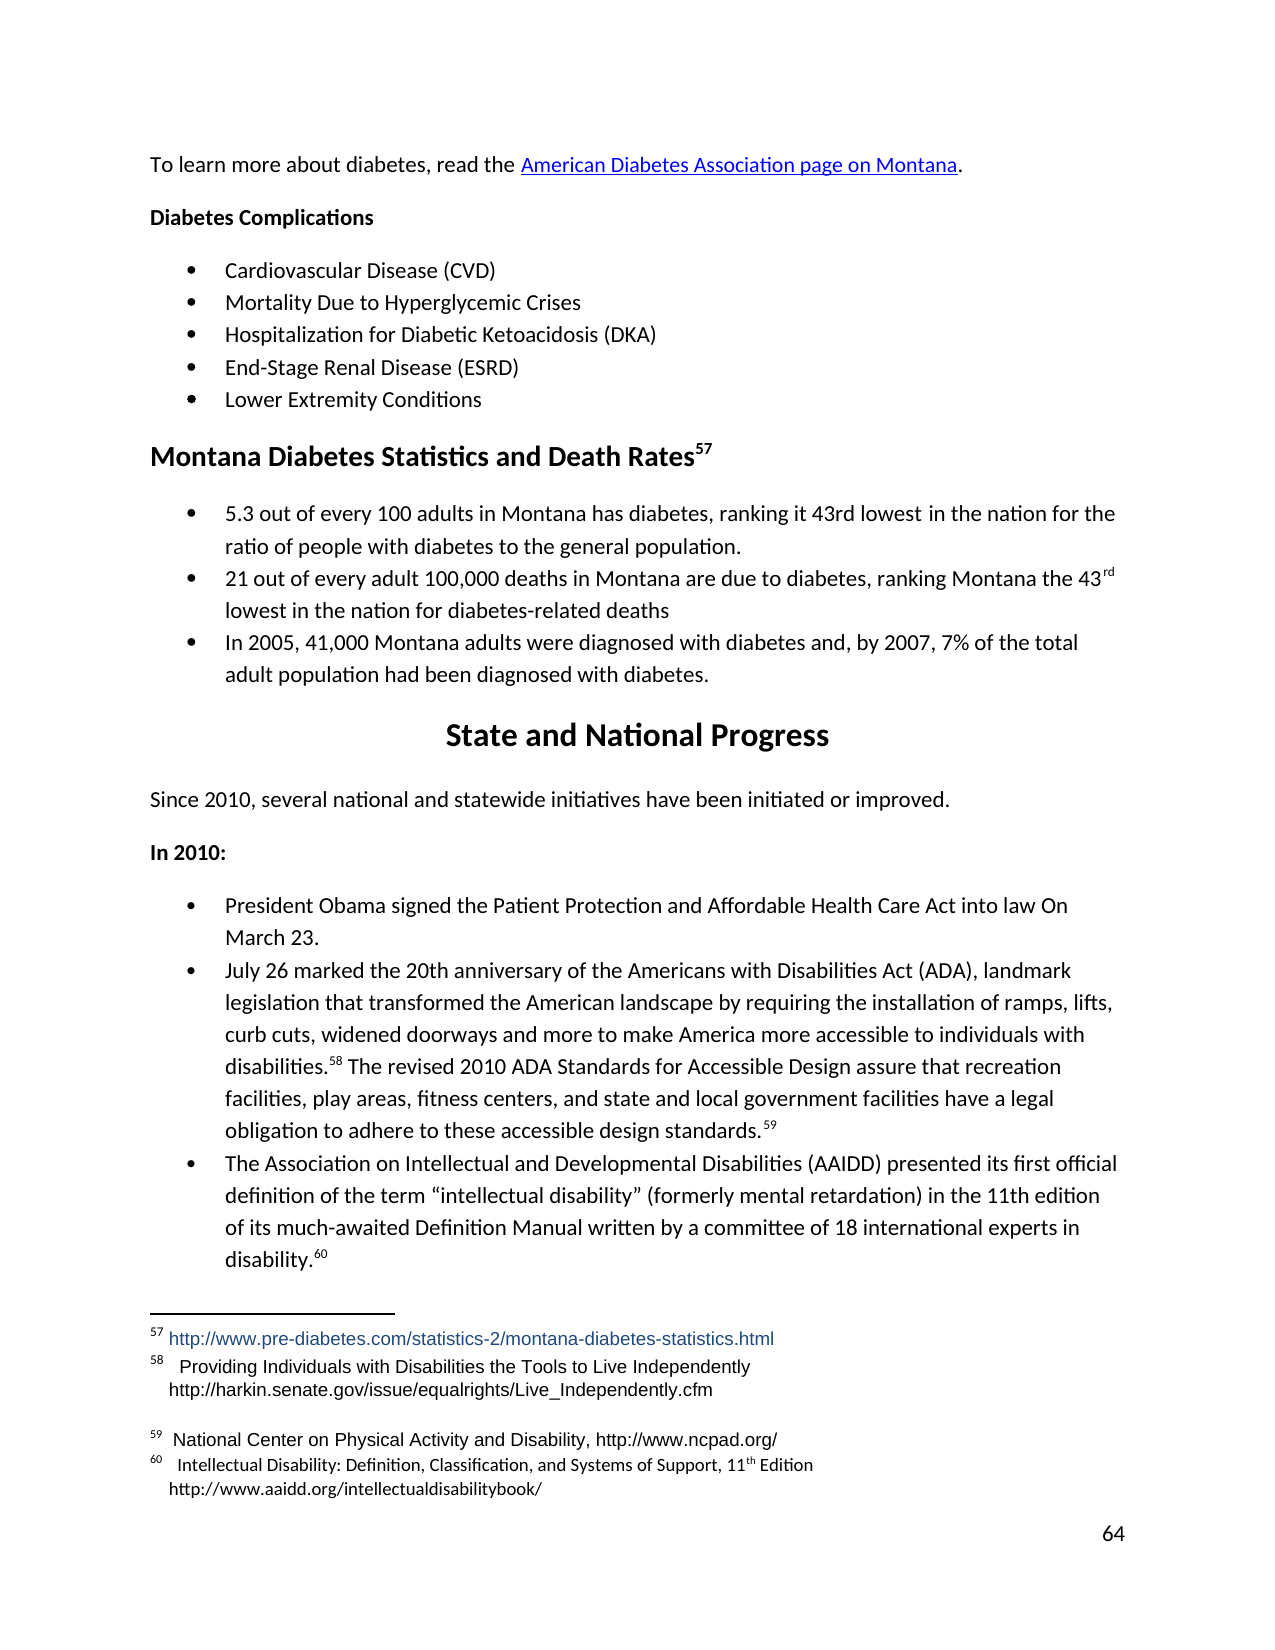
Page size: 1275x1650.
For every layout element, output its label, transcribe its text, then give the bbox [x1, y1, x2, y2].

list July 26 marked the 20th anniversary of the Americans with Disabilities Act (ADA), landmark legislation that transformed the American landscape by requiring the installation of ramps, lifts, curb cuts, widened doorways and more to make America more accessible to individuals with disabilities. The revised 2010 ADA Standards for Accessible Design assure that recreation facilities, play areas, fitness centers, and state and local government facilities have a legal obligation to adhere to these accessible design standards. [187, 956, 1125, 1145]
text Since 2010, several national and statewide initiatives have been initiated or improved. [150, 785, 1125, 813]
list Cardiovascular Disease (CVD) [187, 256, 1125, 284]
text Montana Diabetes Statistics and Death Rates [150, 438, 1125, 473]
subtitle State and National Progress [150, 713, 1125, 754]
list In 2005, 41,000 Montana adults were diagnosed with diabetes and, by 2007, 7% of the total adult population had been diagnosed with diabetes. [187, 628, 1125, 688]
text Diabetes Complications [150, 203, 1125, 231]
list Hospitalization for Diabetic Ketoacidosis (DKA) [187, 320, 1125, 348]
list President Obama signed the Patient Protection and Affordable Health Care Act into law On March 23. [187, 891, 1125, 952]
list End-Stage Renal Disease (ESRD) [187, 353, 1125, 381]
list Mortality Due to Hyperglycemic Crises [187, 288, 1125, 316]
list The Association on Intellectual and Developmental Disabilities (AAIDD) presented its first official definition of the term “intellectual disability” (formerly mental retardation) in the 11th edition of its much-awaited Definition Manual written by a committee of 18 international experts in disability. [187, 1149, 1125, 1273]
list Lower Extremity Conditions [187, 385, 1125, 413]
text In 2010: [150, 838, 1125, 866]
list 5.3 out of every 100 adults in Montana has diabetes, ranking it 43rd lowest in the nation for the ratio of people with diabetes to the general population. [187, 499, 1125, 560]
list 21 out of every adult 100,000 deaths in Montana are due to diabetes, ranking Montana the 43rd lowest in the nation for diabetes-related deaths [187, 564, 1125, 624]
text To learn more about diabetes, read the American Diabetes Association page on Montana. [150, 150, 1125, 178]
